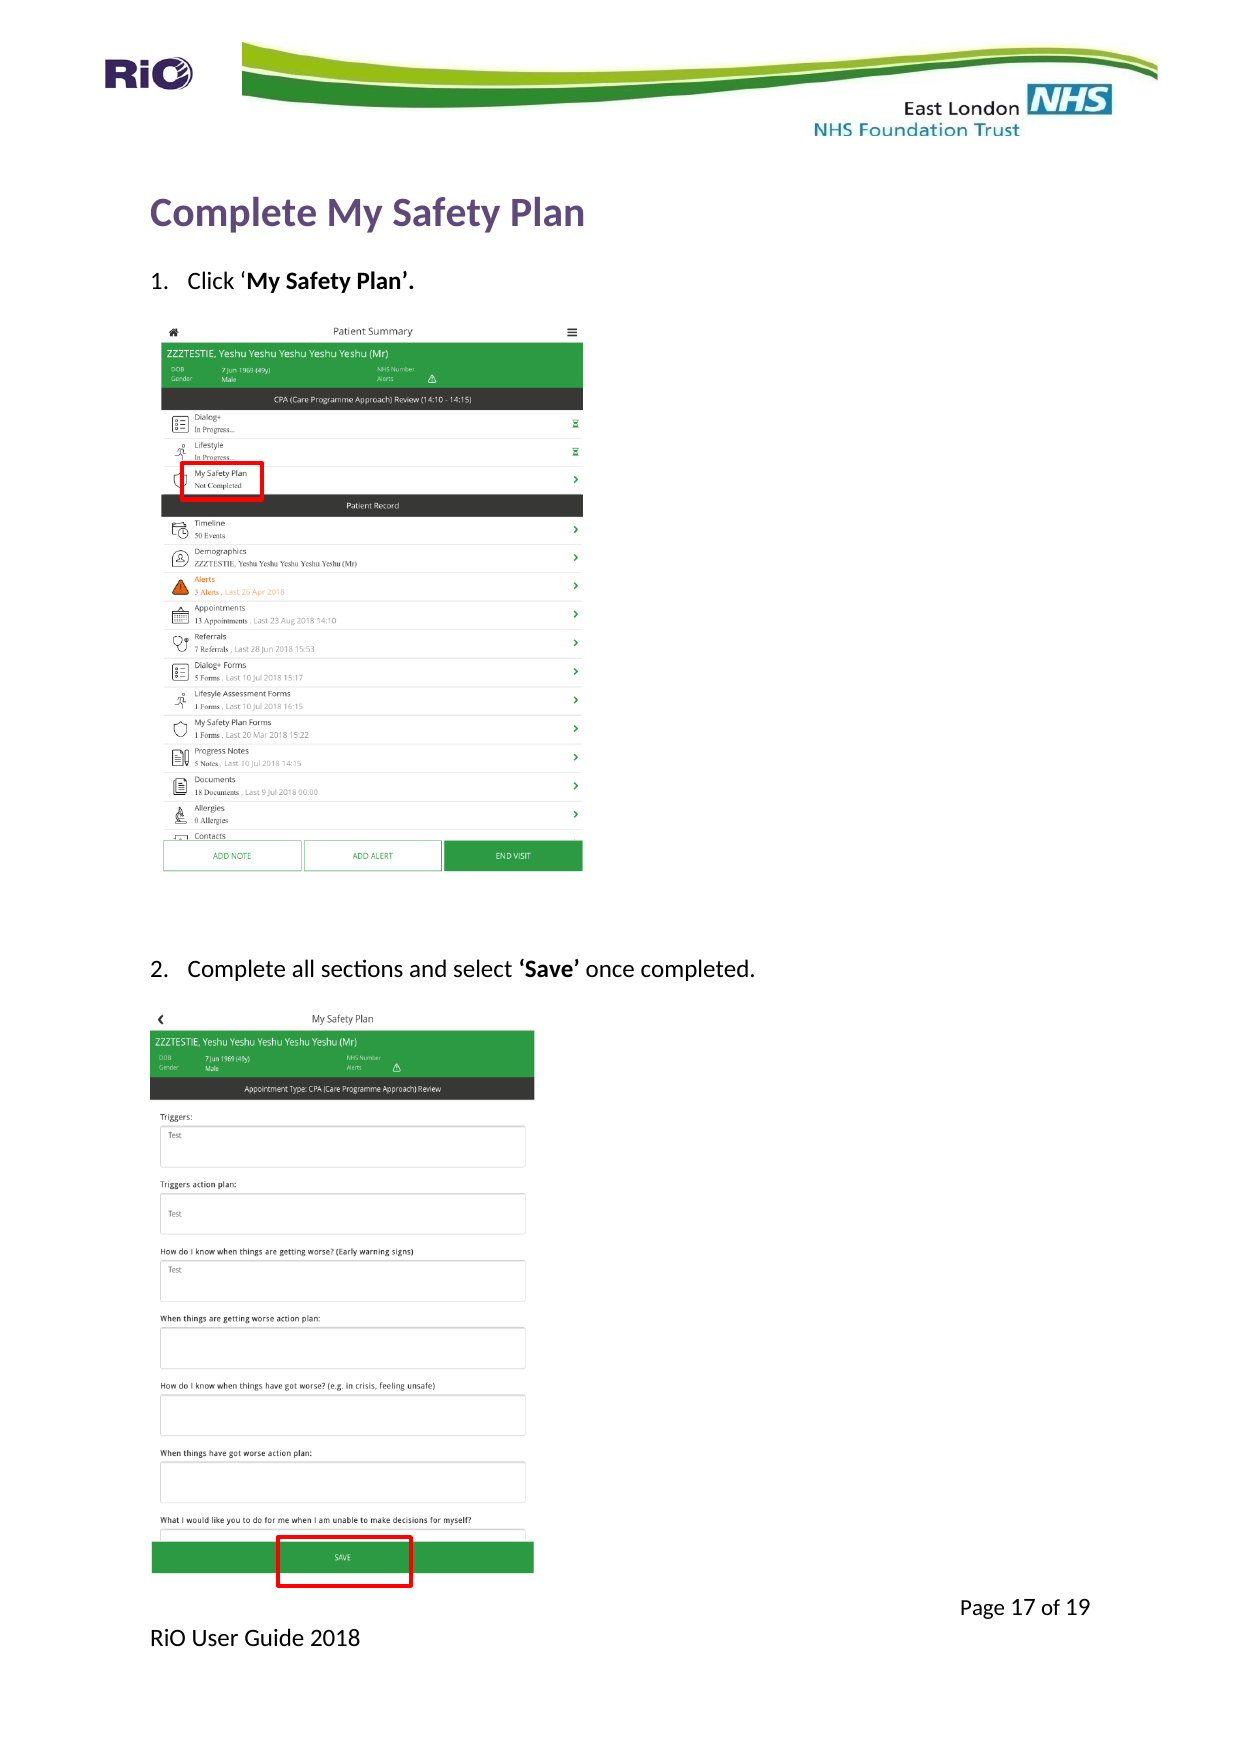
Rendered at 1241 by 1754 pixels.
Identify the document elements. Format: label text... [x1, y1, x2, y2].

picture [161, 321, 583, 872]
list Click ‘My Safety Plan’. [150, 265, 1090, 296]
list Complete all sections and select ‘Save’ once completed. [150, 953, 1090, 983]
picture [242, 42, 1158, 136]
text Complete My Safety Plan [150, 186, 1090, 237]
picture [150, 1008, 535, 1574]
picture [84, 8, 210, 134]
picture [280, 1539, 409, 1574]
